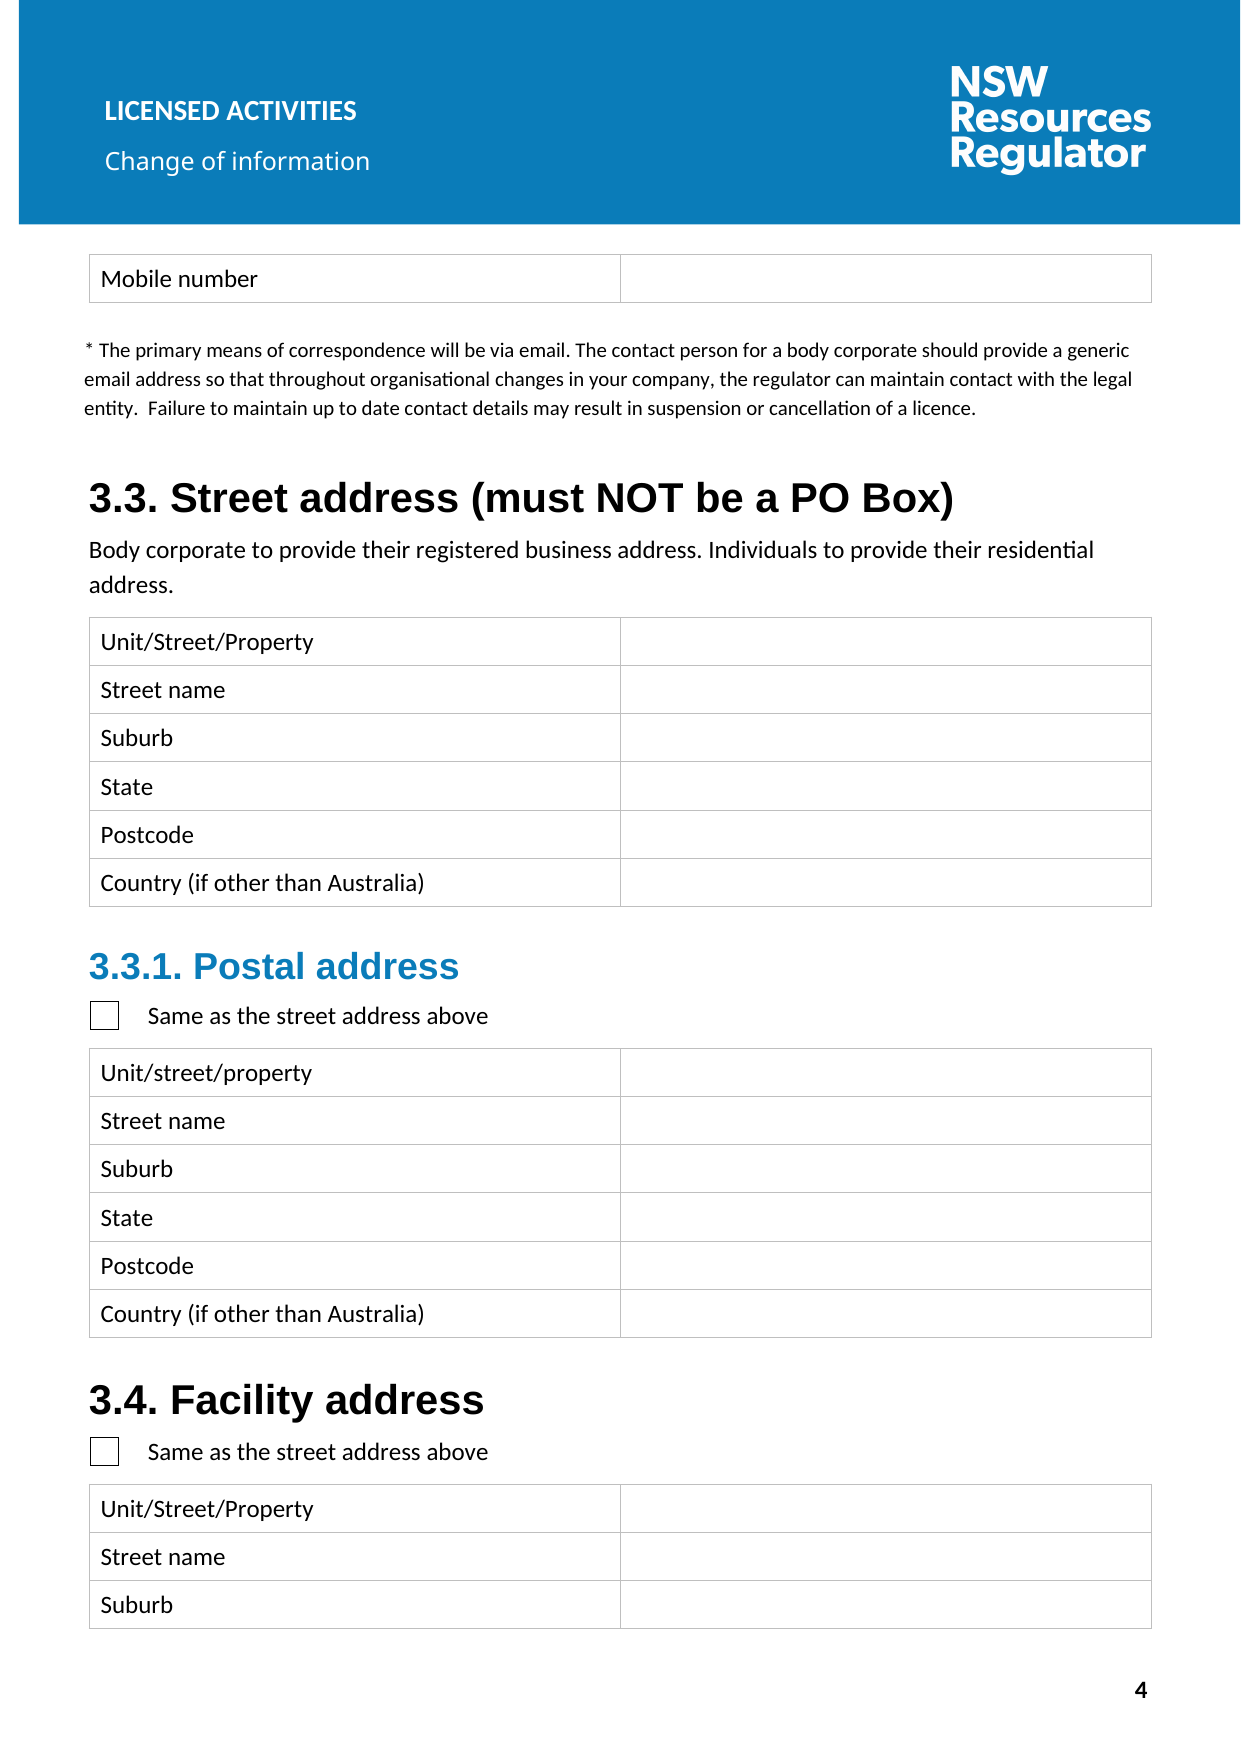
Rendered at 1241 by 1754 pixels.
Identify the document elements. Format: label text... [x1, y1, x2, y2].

picture [984, 66, 1004, 97]
table_header [621, 618, 1151, 665]
table_header [621, 1049, 1151, 1096]
picture [1088, 110, 1106, 131]
picture [977, 110, 998, 132]
subtitle Street address (must NOT be a PO Box) [89, 474, 1152, 522]
table_cell Country (if other than Australia) [90, 859, 620, 906]
picture [952, 67, 979, 96]
table_cell Suburb [90, 1145, 620, 1192]
table_cell [621, 1145, 1151, 1192]
table_header Unit/Street/Property [90, 1485, 620, 1532]
picture [1105, 145, 1127, 167]
table_cell [621, 1193, 1151, 1241]
table_cell Country (if other than Australia) [90, 1290, 620, 1337]
picture [1021, 110, 1043, 131]
table_header Unit/Street/Property [90, 618, 620, 665]
picture [952, 102, 974, 131]
picture [1048, 110, 1068, 131]
subtitle Facility address [89, 1376, 1152, 1423]
table_cell [621, 1581, 1151, 1628]
table_cell Postcode [90, 1242, 620, 1289]
table_cell State [90, 762, 620, 809]
picture [1001, 110, 1017, 131]
picture [1073, 110, 1087, 131]
table_cell Suburb [90, 1581, 620, 1628]
table_cell Street name [90, 666, 620, 713]
table_cell Postcode [90, 811, 620, 858]
table_cell [621, 666, 1151, 713]
picture [1132, 145, 1145, 166]
table_cell [621, 1242, 1151, 1289]
table_cell [621, 1097, 1151, 1144]
table_cell [621, 762, 1151, 809]
picture [977, 145, 998, 167]
table_cell Street name [90, 1533, 620, 1580]
picture [1109, 110, 1131, 132]
table_cell Suburb [90, 714, 620, 761]
picture [1029, 146, 1049, 167]
table_cell Street name [90, 1097, 620, 1144]
text Body corporate to provide their registered business address. Individuals to provide their residential address. [89, 534, 1152, 599]
table_header Unit/street/property [90, 1049, 620, 1096]
table_cell Mobile number [90, 255, 620, 302]
subtitle Postal address [89, 944, 1152, 988]
picture [1001, 145, 1024, 175]
table_cell [621, 714, 1151, 761]
picture [1088, 140, 1102, 167]
table_header [621, 1485, 1151, 1532]
table_cell [621, 1290, 1151, 1337]
text Same as the street address above [89, 1436, 1152, 1466]
table_cell [621, 859, 1151, 906]
picture [1065, 145, 1085, 167]
picture [952, 137, 974, 166]
table_cell State [90, 1193, 620, 1241]
table_cell [621, 255, 1151, 302]
picture [1134, 110, 1150, 131]
table_cell [621, 811, 1151, 858]
text Same as the street address above [89, 1000, 1152, 1031]
picture [1006, 67, 1047, 96]
picture [1055, 137, 1061, 166]
table_cell [621, 1533, 1151, 1580]
